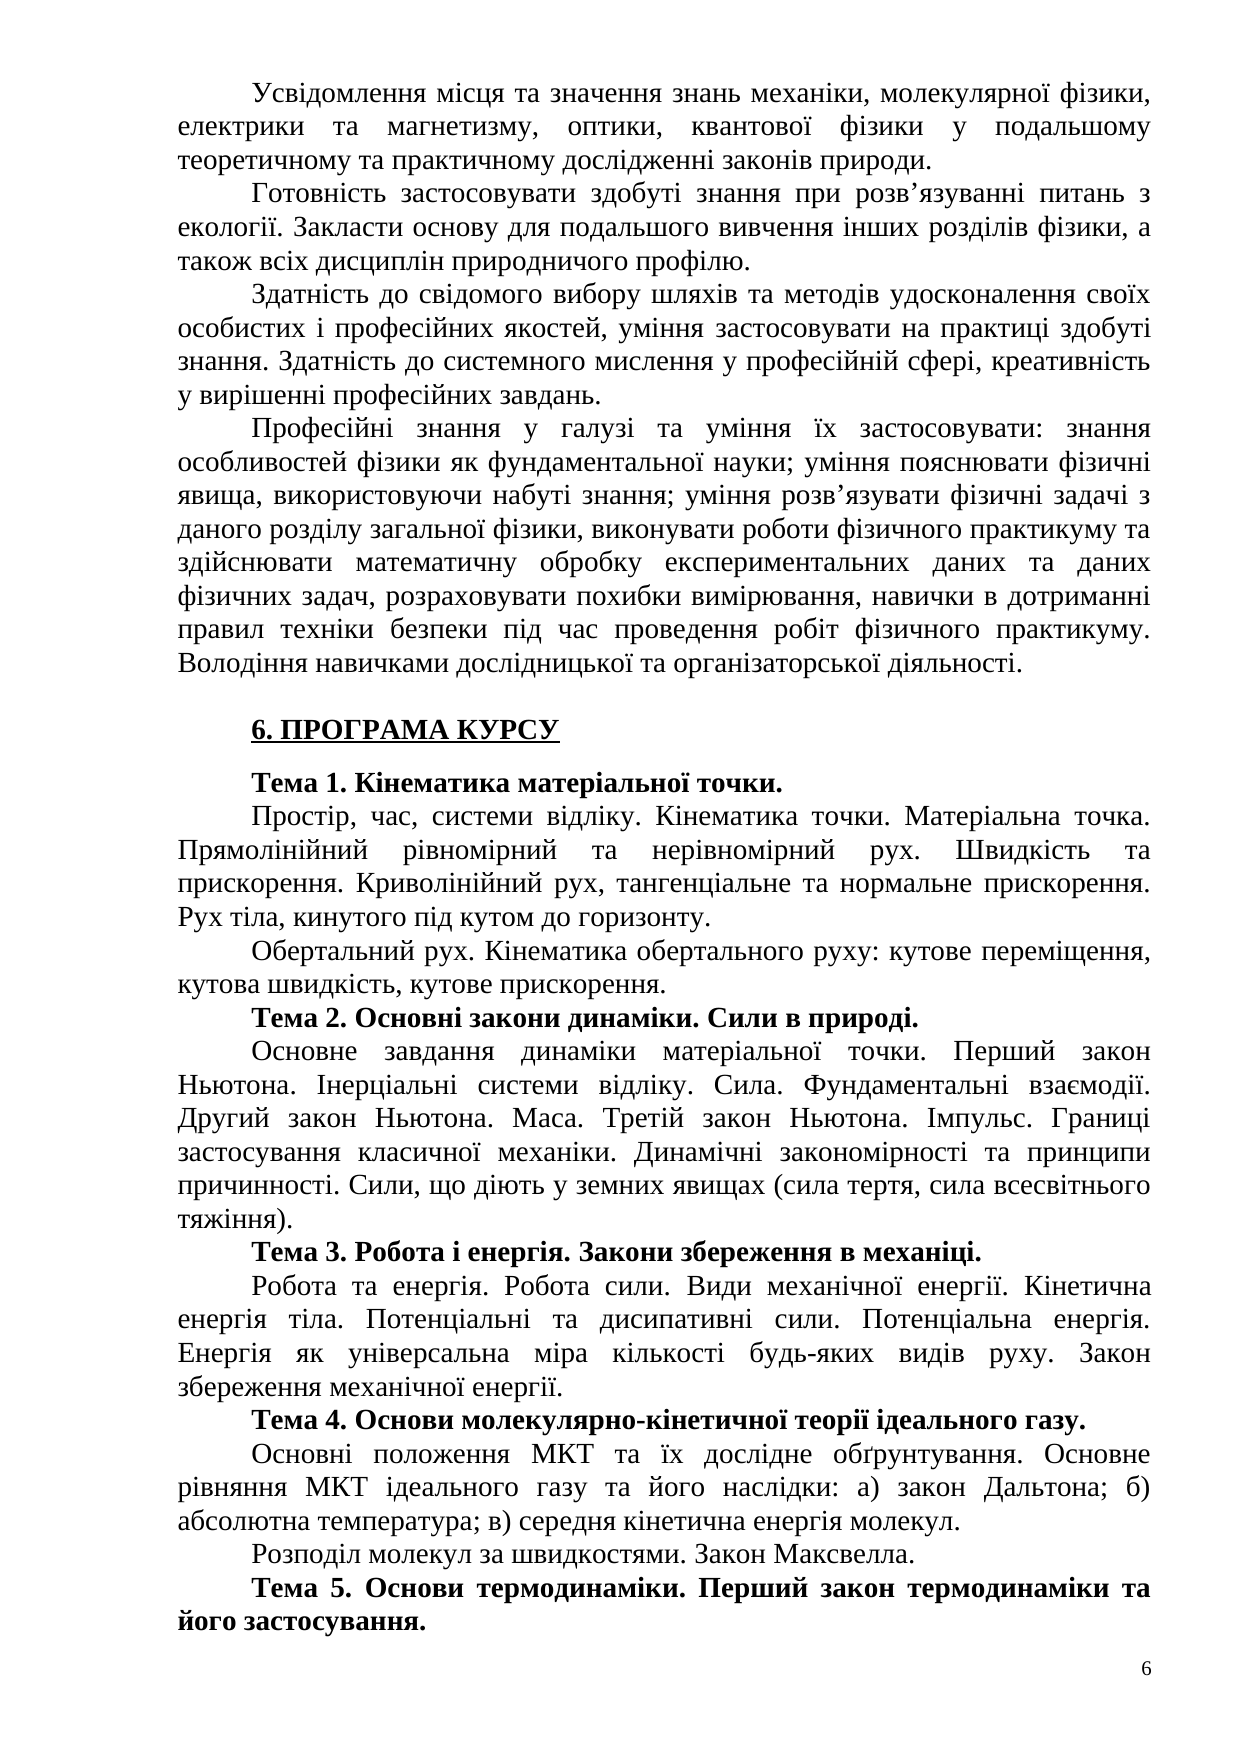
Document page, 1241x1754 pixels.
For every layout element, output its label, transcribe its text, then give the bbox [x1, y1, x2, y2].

text Здатність до свідомого вибору шляхів та методів удосконалення своїх особистих і професійних якостей, уміння застосовувати на практиці здобуті знання. Здатність до системного мислення у професійній сфері, креативність у вирішенні професійних завдань. [177, 276, 1152, 410]
text 6. ПРОГРАМА КУРСУ [177, 712, 1152, 746]
list Професійні знання у галузі та уміння їх застосовувати: знання особливостей фізики як фундаментальної науки; уміння пояснювати фізичні явища, використовуючи набуті знання; уміння розв’язувати фізичні задачі з даного розділу загальної фізики, виконувати роботи фізичного практикуму та здійснювати математичну обробку експериментальних даних та даних фізичних задач, розраховувати похибки вимірювання, навички в дотриманні правил техніки безпеки під час проведення робіт фізичного практикуму. Володіння навичками дослідницької та організаторської діяльності. [177, 410, 1152, 679]
text Усвідомлення місця та значення знань механіки, молекулярної фізики, електрики та магнетизму, оптики, квантової фізики у подальшому теоретичному та практичному дослідженні законів природи. [177, 75, 1152, 176]
text Тема 3. Робота і енергія. Закони збереження в механіці. [177, 1234, 1152, 1268]
text Готовність застосовувати здобуті знання при розв’язуванні питань з екології. Закласти основу для подальшого вивчення інших розділів фізики, а також всіх дисциплін природничого профілю. [177, 176, 1152, 276]
text Розподіл молекул за швидкостями. Закон Максвелла. [177, 1536, 1152, 1570]
text Тема 5. Основи термодинаміки. Перший закон термодинаміки та його застосування. [177, 1570, 1152, 1637]
text Тема 1. Кінематика матеріальної точки. [177, 765, 1152, 798]
text Тема 2. Основні закони динаміки. Сили в природі. [177, 1000, 1152, 1033]
text Простір, час, системи відліку. Кінематика точки. Матеріальна точка. Прямолінійний рівномірний та нерівномірний рух. Швидкість та прискорення. Криволінійний рух, тангенціальне та нормальне прискорення. Рух тіла, кинутого під кутом до горизонту. [177, 798, 1152, 933]
text Основне завдання динаміки матеріальної точки. Перший закон Ньютона. Інерціальні системи відліку. Сила. Фундаментальні взаємодії. Другий закон Ньютона. Маса. Третій закон Ньютона. Імпульс. Границі застосування класичної механіки. Динамічні закономірності та принципи причинності. Сили, що діють у земних явищах (сила тертя, сила всесвітнього тяжіння). [177, 1033, 1152, 1234]
text Робота та енергія. Робота сили. Види механічної енергії. Кінетична енергія тіла. Потенціальні та дисипативні сили. Потенціальна енергія. Енергія як універсальна міра кількості будь-яких видів руху. Закон збереження механічної енергії. [177, 1268, 1152, 1402]
text Основні положення МКТ та їх дослідне обґрунтування. Основне рівняння МКТ ідеального газу та його наслідки: а) закон Дальтона; б) абсолютна температура; в) середня кінетична енергія молекул. [177, 1436, 1152, 1536]
text Обертальний рух. Кінематика обертального руху: кутове переміщення, кутова швидкість, кутове прискорення. [177, 933, 1152, 1000]
text Тема 4. Основи молекулярно-кінетичної теорії ідеального газу. [177, 1402, 1152, 1436]
